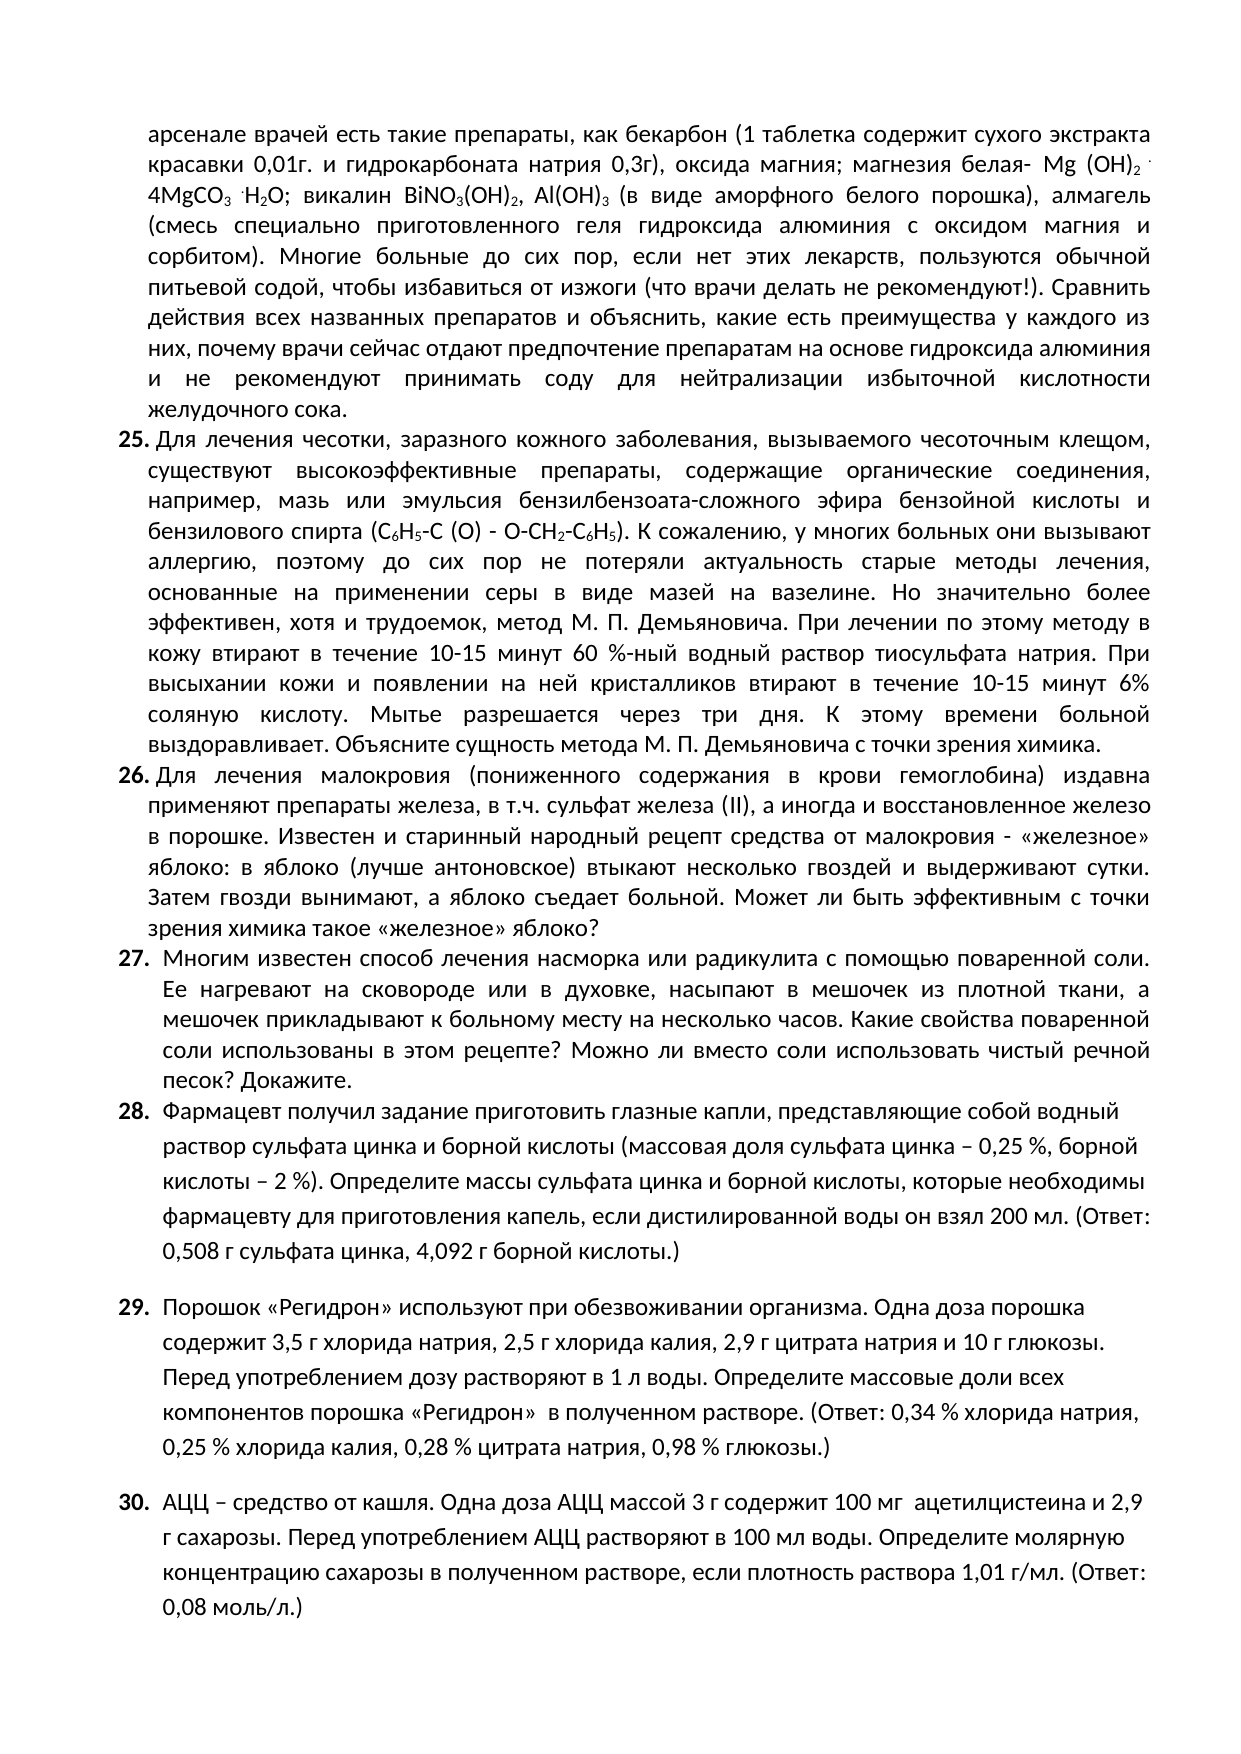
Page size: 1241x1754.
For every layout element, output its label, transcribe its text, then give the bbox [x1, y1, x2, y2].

list АЦЦ – средство от кашля. Одна доза АЦЦ массой 3 г содержит 100 мг ацетилцистеина и 2,9 г сахарозы. Перед употреблением АЦЦ растворяют в 100 мл воды. Определите молярную концентрацию сахарозы в полученном растворе, если плотность раствора 1,01 г/мл. (Ответ: 0,08 моль/л.) [118, 1486, 1152, 1622]
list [118, 118, 1152, 423]
list Фармацевт получил задание приготовить глазные капли, представляющие собой водный раствор сульфата цинка и борной кислоты (массовая доля сульфата цинка – 0,25 %, борной кислоты – 2 %). Определите массы сульфата цинка и борной кислоты, которые необходимы фармацевту для приготовления капель, если дистилированной воды он взял 200 мл. (Ответ: 0,508 г сульфата цинка, 4,092 г борной кислоты.) [118, 1095, 1152, 1265]
list Для лечения малокровия (пониженного содержания в крови гемоглобина) издавна применяют препараты железа, в т.ч. сульфат железа (II), а иногда и восстановленное железо в порошке. Известен и старинный народный рецепт средства от малокровия - «железное» яблоко: в яблоко (лучше антоновское) втыкают несколько гвоздей и выдерживают сутки. Затем гвозди вынимают, а яблоко съедает больной. Может ли быть эффективным с точки зрения химика такое «железное» яблоко? [118, 759, 1152, 942]
list Порошок «Регидрон» используют при обезвоживании организма. Одна доза порошка содержит 3,5 г хлорида натрия, 2,5 г хлорида калия, 2,9 г цитрата натрия и 10 г глюкозы. Перед употреблением дозу растворяют в 1 л воды. Определите массовые доли всех компонентов порошка «Регидрон» в полученном растворе. (Ответ: 0,34 % хлорида натрия, 0,25 % хлорида калия, 0,28 % цитрата натрия, 0,98 % глюкозы.) [118, 1291, 1152, 1461]
list Многим известен способ лечения насморка или радикулита с помощью поваренной соли. Ее нагревают на сковороде или в духовке, насыпают в мешочек из плотной ткани, а мешочек прикладывают к больному месту на несколько часов. Какие свойства поваренной соли использованы в этом рецепте? Можно ли вместо соли использовать чистый речной песок? Докажите. [118, 942, 1152, 1095]
list Для лечения чесотки, заразного кожного заболевания, вызываемого чесоточным клещом, существуют высокоэффективные препараты, содержащие органические соединения, например, мазь или эмульсия бензилбензоата-сложного эфира бензойной кислоты и бензилового спирта (С6Н5-С (О) - О-СН2-С6Н5). К сожалению, у многих больных они вызывают аллергию, поэтому до сих пор не потеряли актуальность старые методы лечения, основанные на применении серы в виде мазей на вазелине. Но значительно более эффективен, хотя и трудоемок, метод М. П. Демьяновича. При лечении по этому методу в кожу втирают в течение 10-15 минут 60 %-ный водный раствор тиосульфата натрия. При высыхании кожи и появлении на ней кристалликов втирают в течение 10-15 минут 6% соляную кислоту. Мытье разрешается через три дня. К этому времени больной выздоравливает. Объясните сущность метода М. П. Демьяновича с точки зрения химика. [118, 423, 1152, 759]
